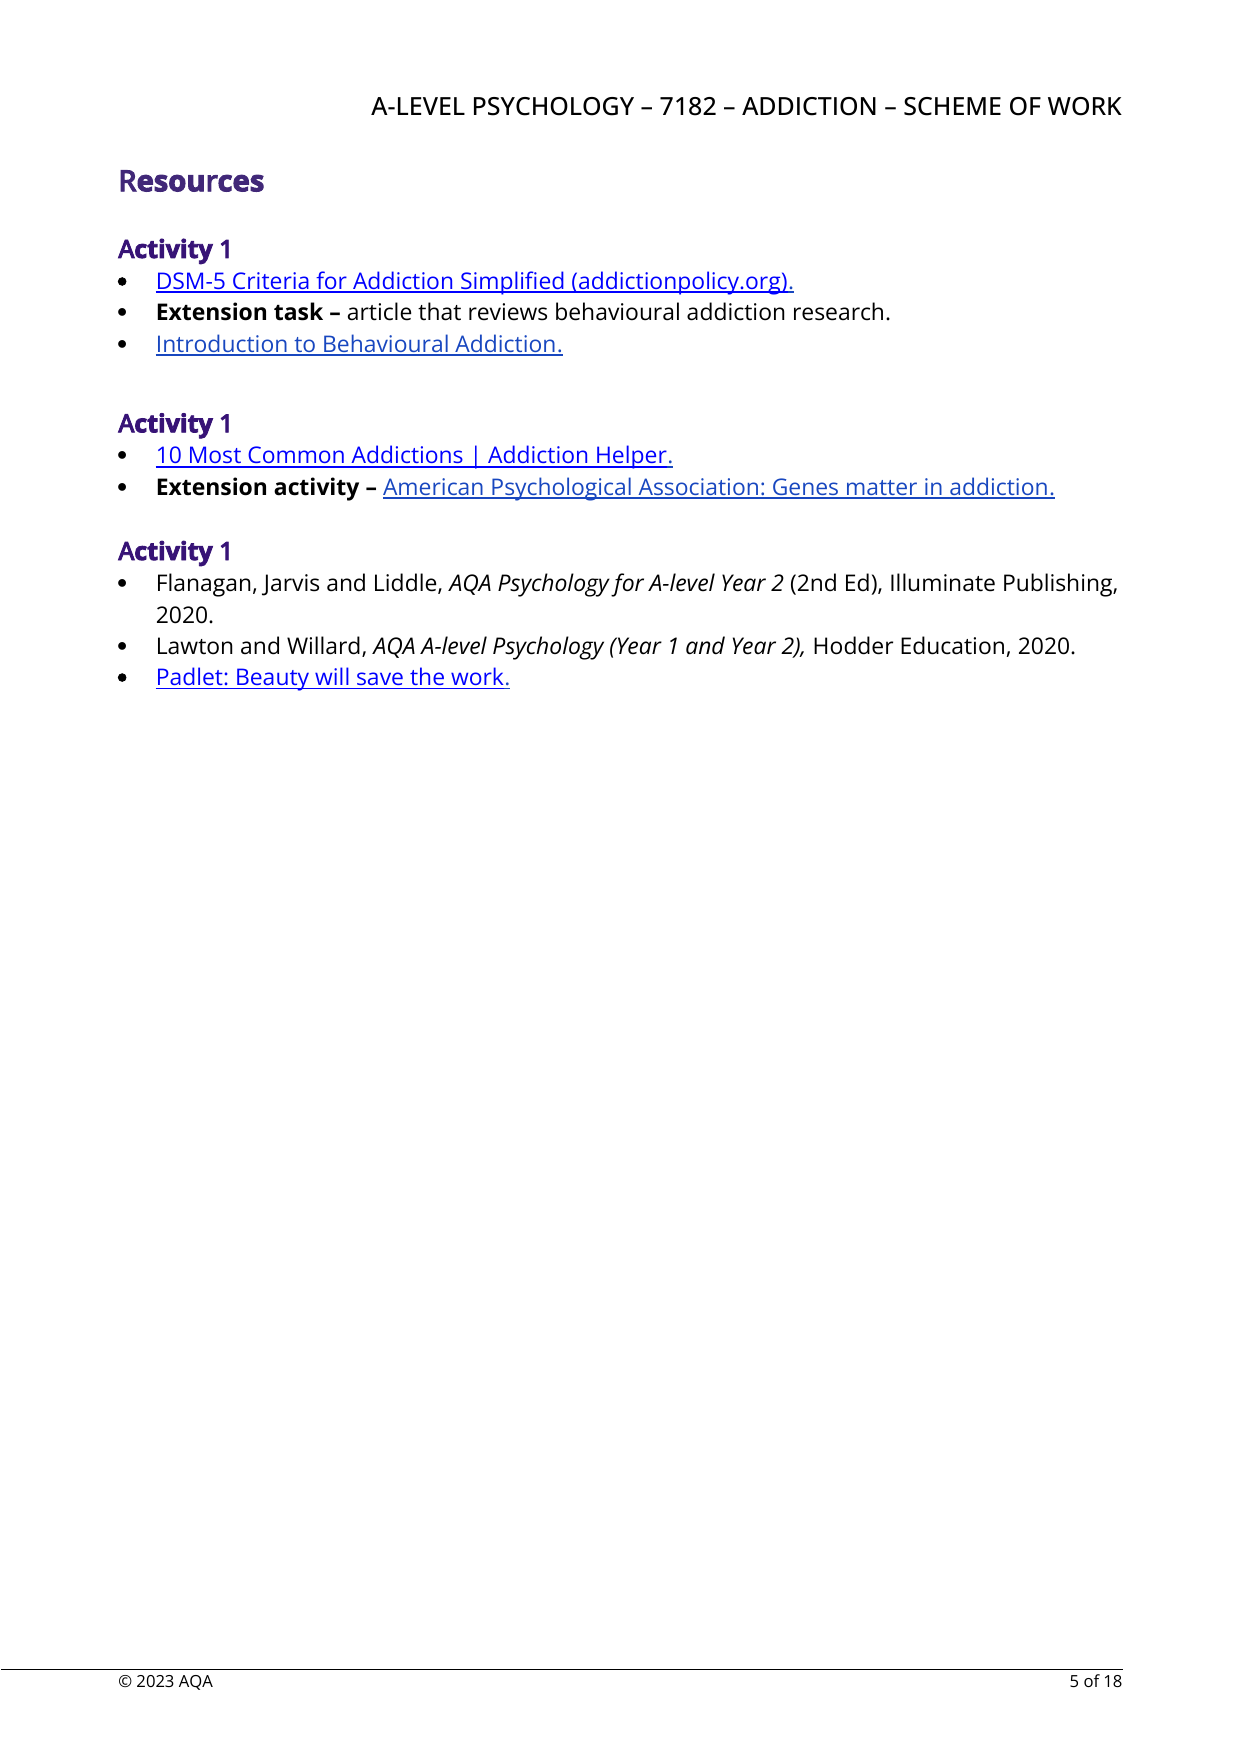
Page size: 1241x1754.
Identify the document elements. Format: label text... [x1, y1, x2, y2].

text Activity 1 [118, 231, 1122, 265]
list DSM-5 Criteria for Addiction Simplified (addictionpolicy.org). [118, 265, 1122, 296]
text Resources [118, 160, 1122, 200]
list Extension task – article that reviews behavioural addiction research. [118, 296, 1122, 328]
text Activity 1 [118, 405, 1122, 439]
text Activity 1 [118, 533, 1122, 567]
list Flanagan, Jarvis and Liddle, AQA Psychology for A-level Year 2 (2nd Ed), Illuminate Publishing, 2020. [118, 567, 1122, 630]
list Lawton and Willard, AQA A-level Psychology (Year 1 and Year 2), Hodder Education, 2020. [118, 630, 1122, 661]
list Padlet: Beauty will save the work. [118, 661, 1122, 692]
list 10 Most Common Addictions | Addiction Helper. [118, 439, 1122, 471]
list Introduction to Behavioural Addiction. [118, 328, 1122, 359]
list Extension activity – American Psychological Association: Genes matter in addiction. [118, 471, 1122, 502]
